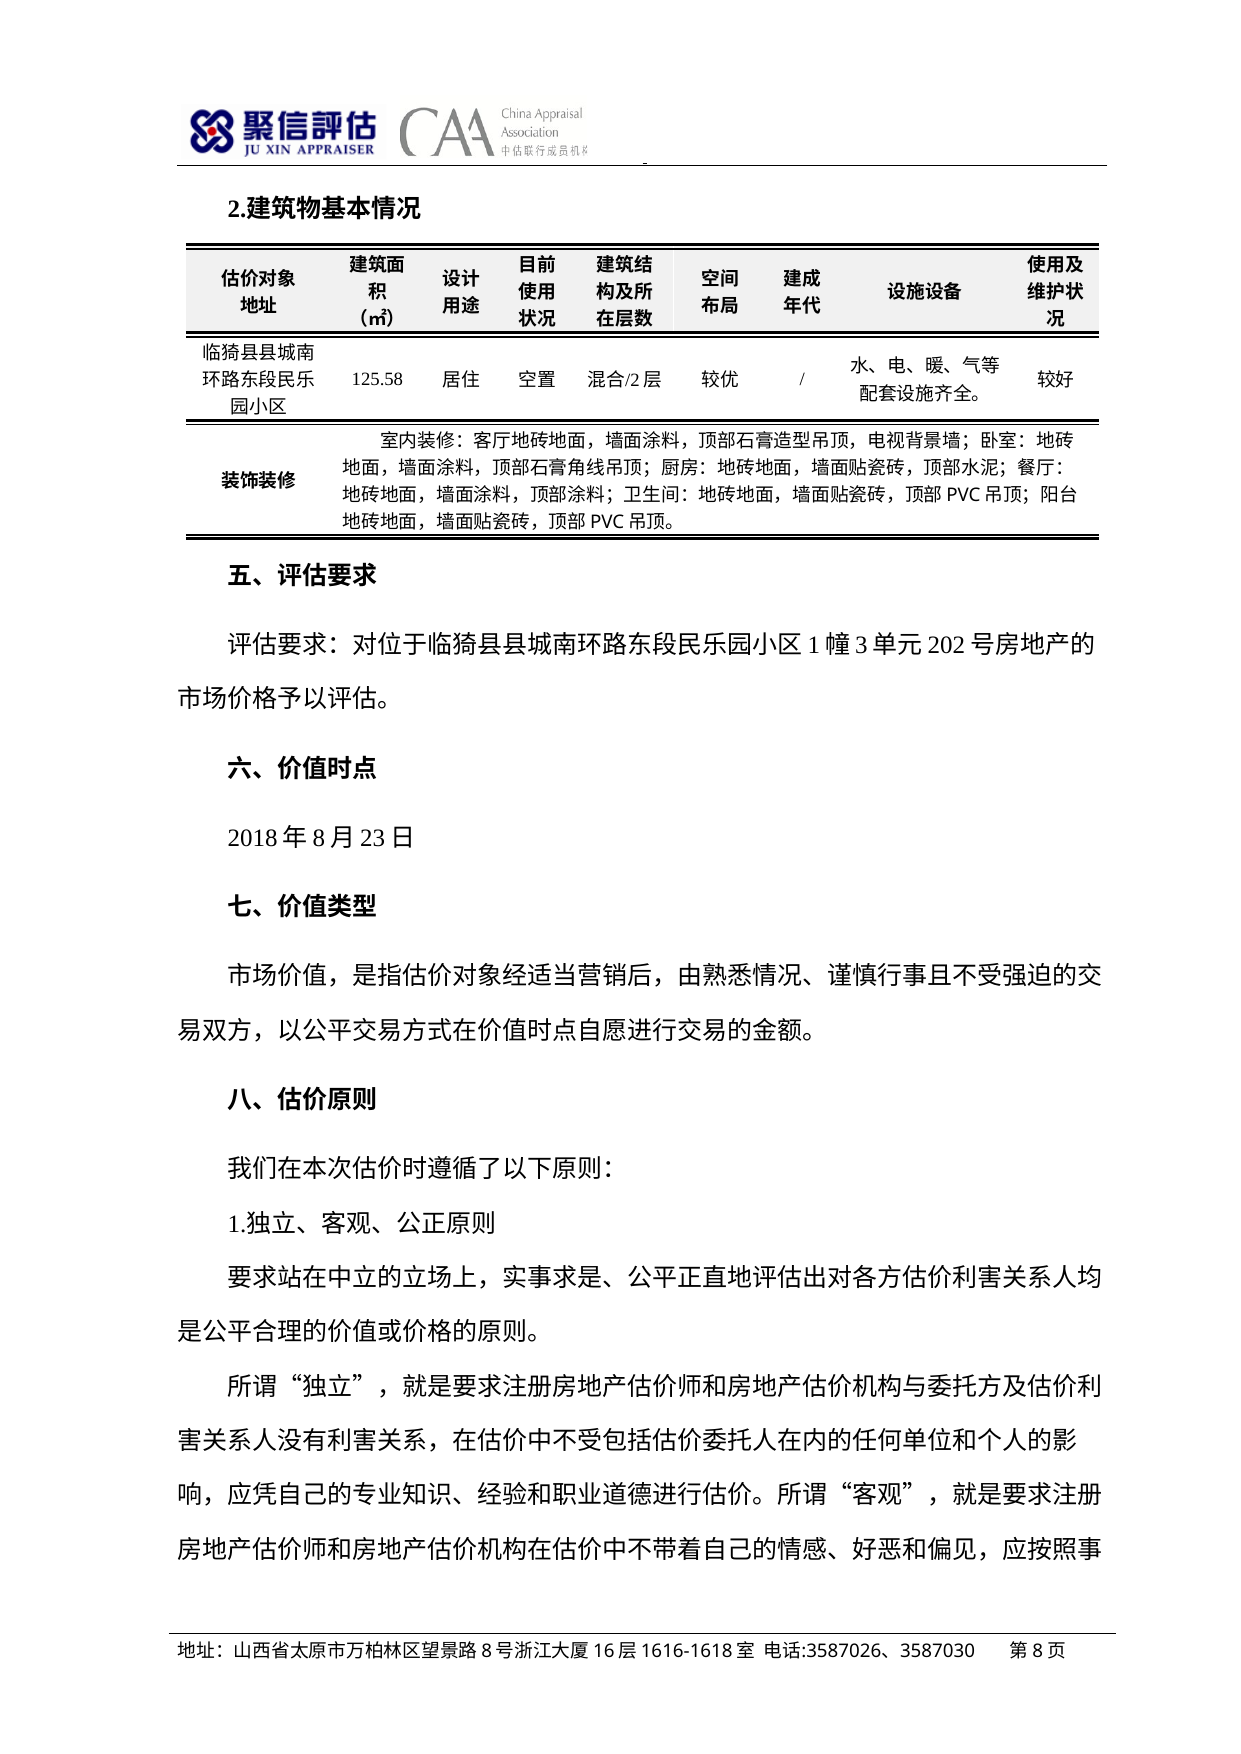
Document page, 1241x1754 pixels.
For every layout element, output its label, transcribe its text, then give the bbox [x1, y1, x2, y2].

table_header 建成年代 [767, 250, 837, 331]
text 七、价值类型 [177, 887, 1107, 923]
text 要求：对位于临猗县县城南环路东段民乐园小区1幢3单元202号房地产的市场价格予以。 [177, 624, 1107, 715]
table_header 使用及维护状况 [1012, 250, 1099, 331]
text 1.独立、客观、公正原则 [177, 1203, 1107, 1239]
text 市场价值，是指估价对象经适当营销后，由熟悉情况、谨慎行事且不受强迫的交易双方，以公平交易方式在价值时点自愿进行交易的金额。 [177, 956, 1107, 1046]
text 六、价值时点 [177, 748, 1107, 784]
text 2.建筑物基本情况 [177, 189, 1107, 225]
table_cell 125.58 [331, 338, 423, 419]
table_header 建筑结构及所在层数 [576, 250, 673, 331]
table_header 建筑面积（㎡） [331, 250, 423, 331]
table_header 设计用途 [423, 250, 498, 331]
table_cell 较好 [1012, 338, 1099, 419]
table_cell 空置 [498, 338, 576, 419]
text 2018年8月23日 [177, 817, 1107, 853]
table_cell 居住 [423, 338, 498, 419]
table_cell 混合/2层 [576, 338, 673, 419]
table_cell 临猗县县城南环路东段民乐园小区 [186, 338, 331, 419]
table_header 目前使用状况 [498, 250, 576, 331]
table_cell / [767, 338, 837, 419]
table_cell 水、电、暖、气等配套设施齐全。 [837, 338, 1012, 419]
table_header 估价对象 地址 [186, 250, 331, 331]
text 要求站在中立的立场上，实事求是、公平正直地评估出对各方估价利害关系人均是公平合理的价值或价格的原则。 [177, 1257, 1107, 1348]
table_header 设施设备 [837, 250, 1012, 331]
table_cell 室内装修：客厅地砖地面，墙面涂料，顶部石膏造型吊顶，电视背景墙；卧室：地砖地面，墙面涂料，顶部石膏角线吊顶；厨房：地砖地面，墙面贴瓷砖，顶部水泥；餐厅：地砖地面，墙面涂料，顶部涂料；卫生间：地砖地面，墙面贴瓷砖，顶部PVC吊顶；阳台地砖地面，墙面贴瓷砖，顶部PVC吊顶。 [331, 425, 1099, 534]
text 我们在本次估价时遵循了以下原则： [177, 1149, 1107, 1185]
text 八、估价原则 [177, 1079, 1107, 1116]
text 五、要求 [177, 555, 1107, 591]
table_cell 装饰装修 [186, 425, 331, 534]
table_cell 较优 [674, 338, 767, 419]
table_header 空间 布局 [674, 250, 767, 331]
picture [399, 95, 587, 158]
picture [180, 95, 389, 161]
